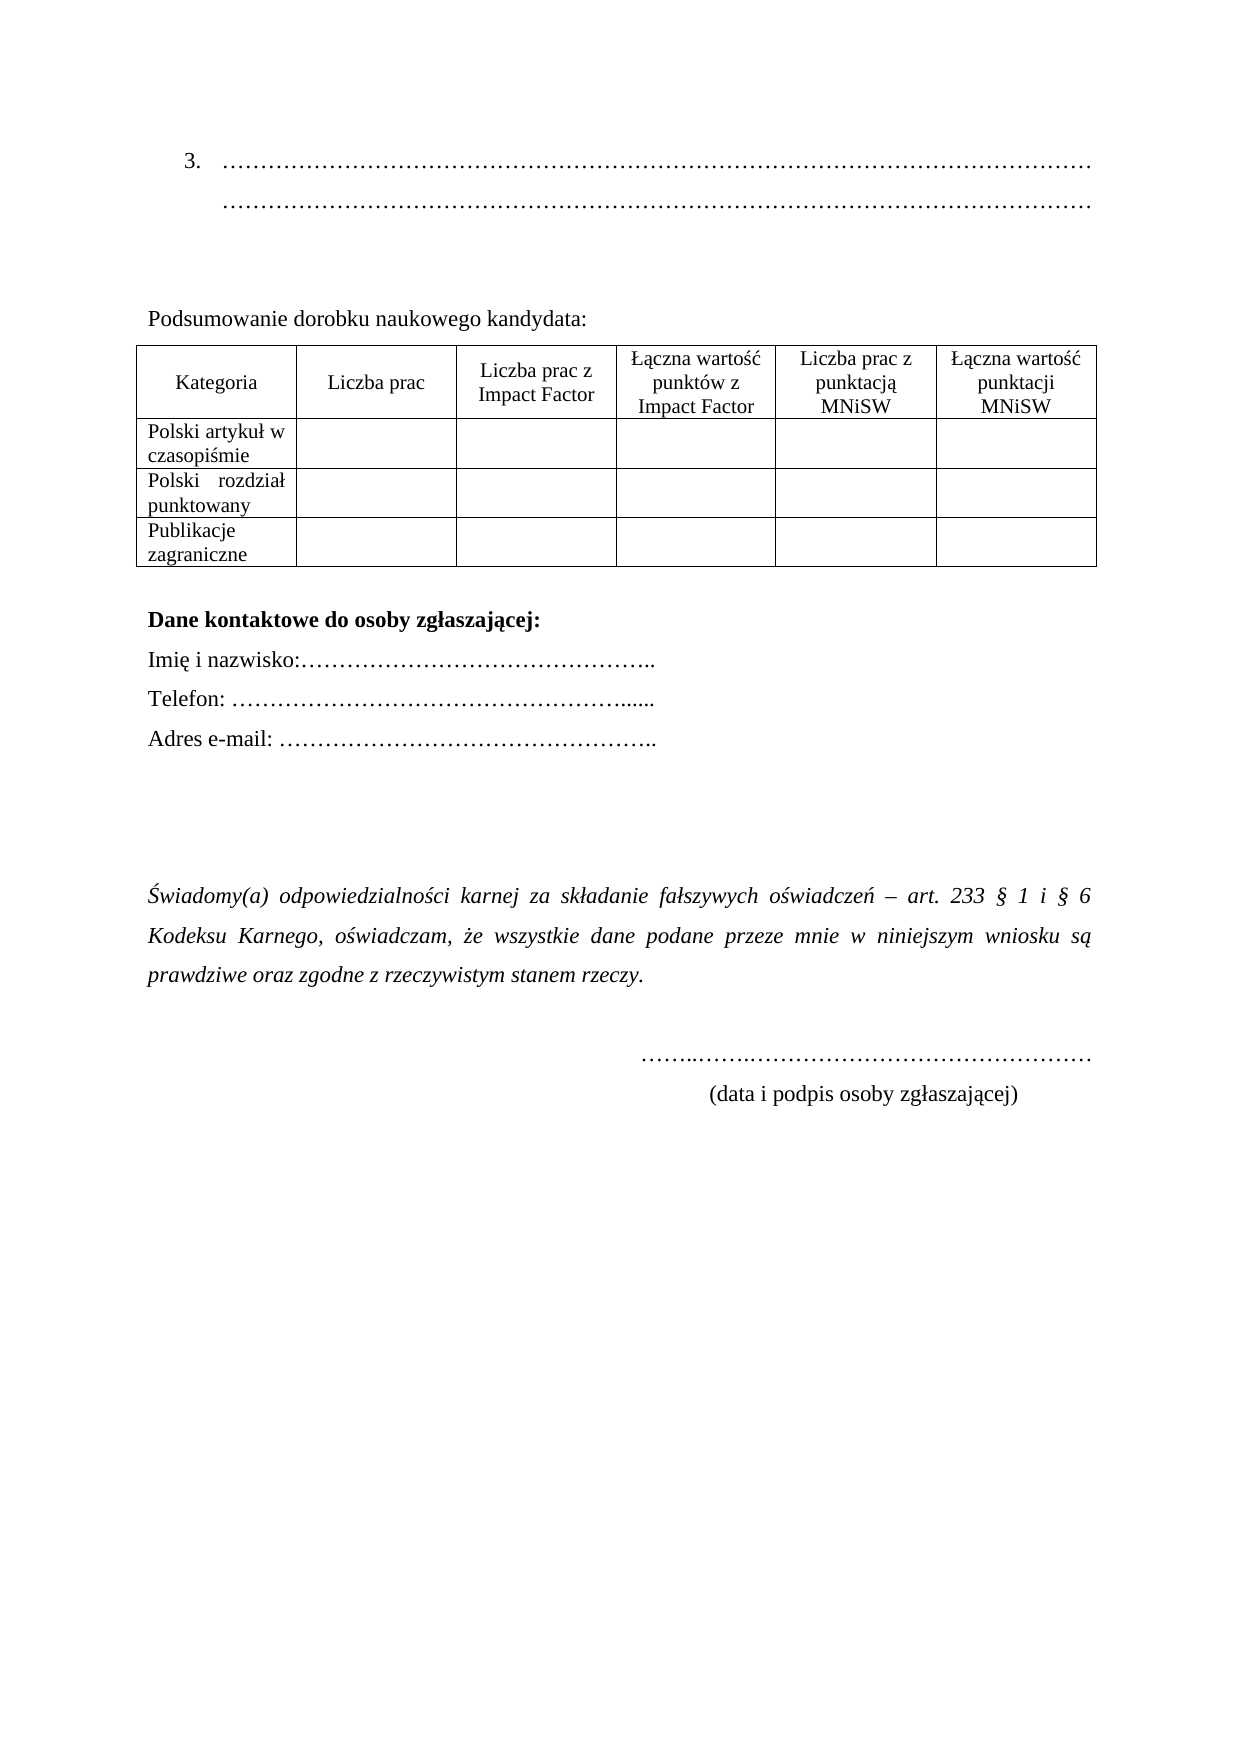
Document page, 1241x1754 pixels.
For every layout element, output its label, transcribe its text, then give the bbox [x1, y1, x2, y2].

table_header Liczba prac [297, 346, 456, 418]
table_cell Publikacje zagraniczne [137, 518, 296, 566]
table_cell [937, 518, 1096, 566]
text ……..…….……………………………………… [148, 1041, 1093, 1067]
table_cell [617, 419, 775, 467]
table_header Liczba prac z punktacją MNiSW [776, 346, 936, 418]
table_cell [297, 469, 456, 517]
table_cell Polski rozdział punktowany [137, 469, 296, 517]
table_cell [617, 518, 775, 566]
table_cell [297, 419, 456, 467]
table_cell Polski artykuł w czasopiśmie [137, 419, 296, 467]
table_cell [457, 469, 616, 517]
table_cell [457, 518, 616, 566]
table_cell [457, 419, 616, 467]
text Adres e-mail: ………………………………………….. [148, 725, 1093, 751]
text Podsumowanie dorobku naukowego kandydata: [148, 306, 1093, 332]
text Imię i nazwisko:……………………………………….. [148, 646, 1093, 672]
table_header Łączna wartość punktacji MNiSW [937, 346, 1096, 418]
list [184, 148, 1093, 213]
table_cell [617, 469, 775, 517]
table_header Liczba prac z Impact Factor [457, 346, 616, 418]
table_cell [776, 469, 936, 517]
text Telefon: ……………………………………………...... [148, 685, 1093, 712]
text (data i podpis osoby zgłaszającej) [148, 1080, 1093, 1106]
table_cell [297, 518, 456, 566]
table_cell [937, 419, 1096, 467]
text Świadomy(a) odpowiedzialności karnej za składanie fałszywych oświadczeń – art. 233 § 1 i § 6 Kodeksu Karnego, oświadczam, że wszystkie dane podane przeze mnie w niniejszym wniosku są prawdziwe oraz zgodne z rzeczywistym stanem rzeczy. [148, 883, 1093, 988]
table_cell [776, 518, 936, 566]
table_header Łączna wartość punktów z Impact Factor [617, 346, 775, 418]
table_cell [776, 419, 936, 467]
text Dane kontaktowe do osoby zgłaszającej: [148, 606, 1093, 633]
table_cell [937, 469, 1096, 517]
table_header Kategoria [137, 346, 296, 418]
